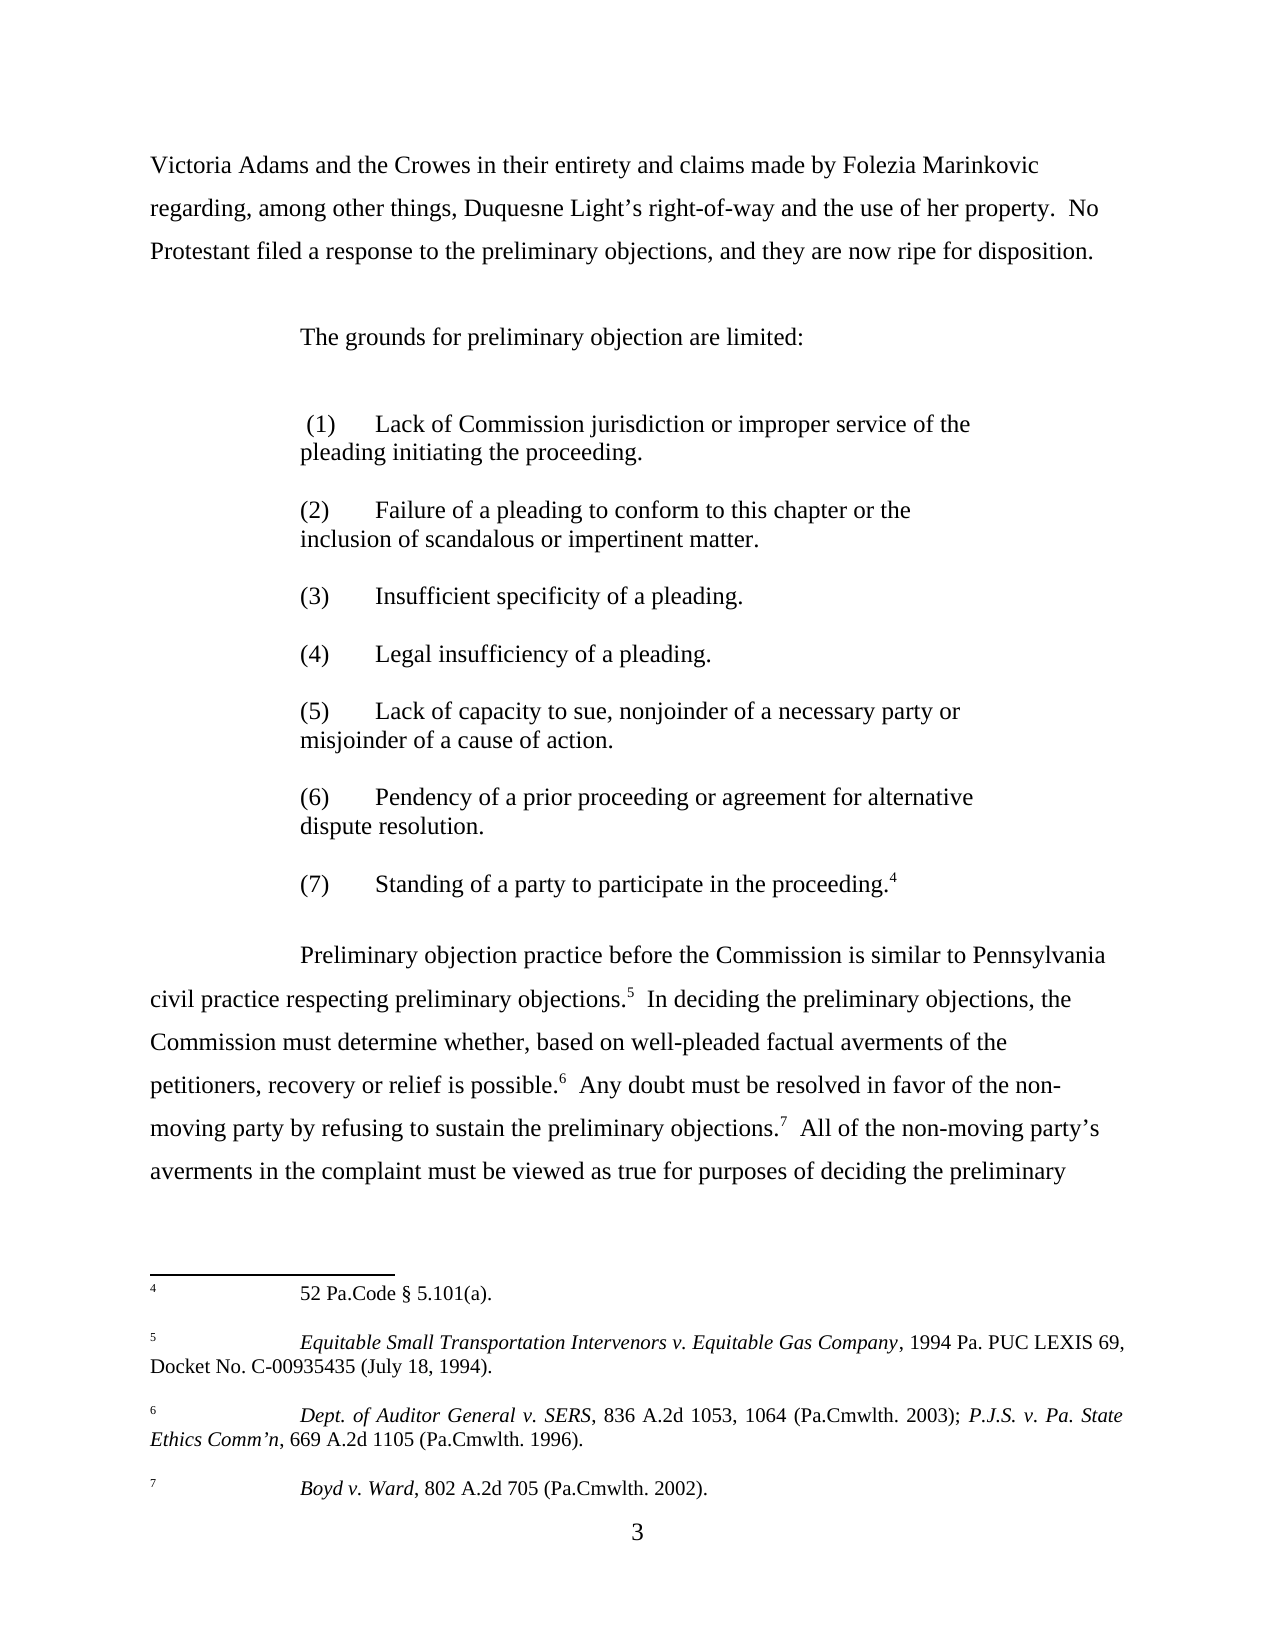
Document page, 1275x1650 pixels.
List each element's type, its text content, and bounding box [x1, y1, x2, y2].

text The grounds for preliminary objection are limited: [150, 322, 1125, 351]
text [150, 150, 1125, 265]
text (3) Insufficient specificity of a pleading. [300, 581, 975, 610]
text (7) Standing of a party to participate in the proceeding. [300, 869, 975, 897]
text (2) Failure of a pleading to conform to this chapter or the inclusion of scandalous or impertinent matter. [300, 495, 975, 552]
text (5) Lack of capacity to sue, nonjoinder of a necessary party or misjoinder of a cause of action. [300, 696, 975, 754]
text (4) Legal insufficiency of a pleading. [300, 639, 975, 667]
text (1) Lack of Commission jurisdiction or improper service of the pleading initiating the proceeding. [300, 409, 975, 466]
text (6) Pendency of a prior proceeding or agreement for alternative dispute resolution. [300, 782, 975, 840]
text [150, 941, 1125, 1185]
